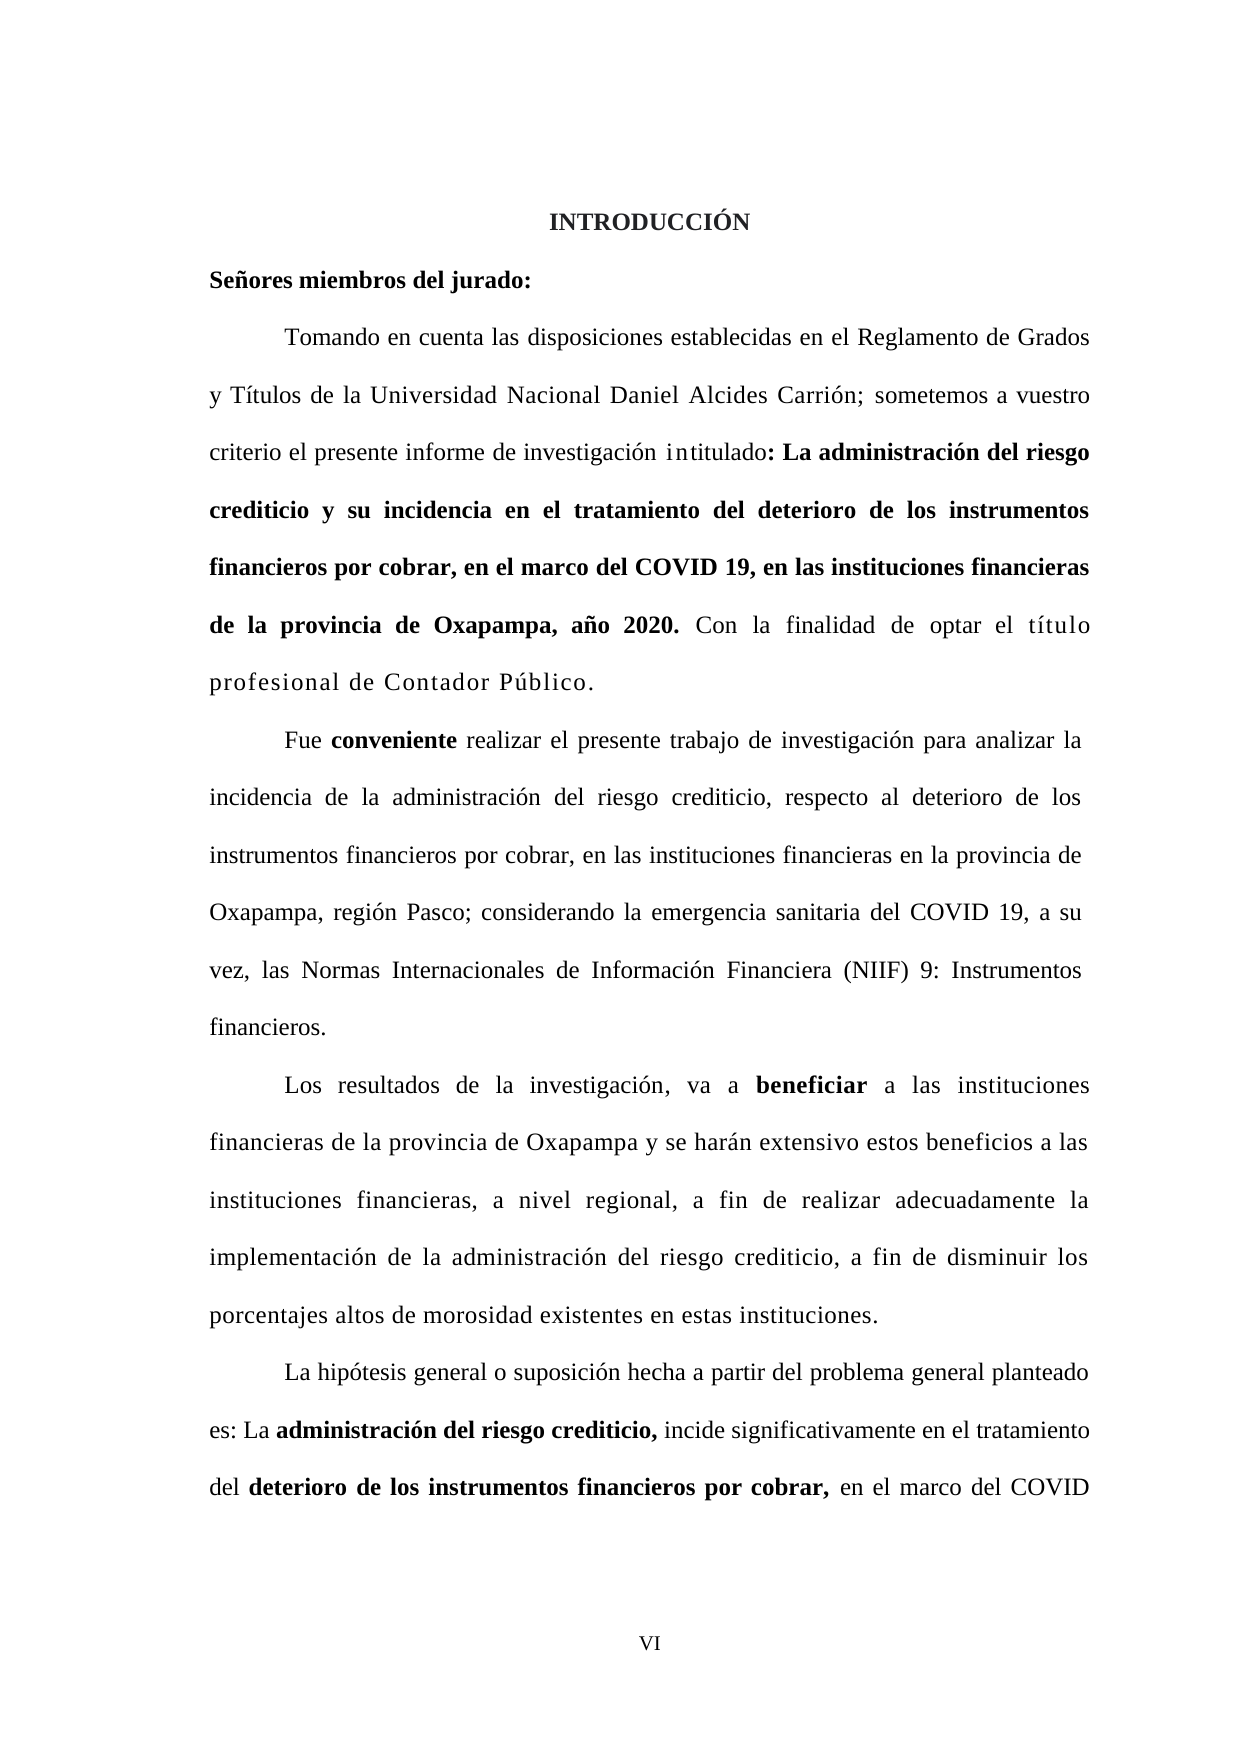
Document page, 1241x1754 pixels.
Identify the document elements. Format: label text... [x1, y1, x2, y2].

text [209, 1357, 1090, 1501]
text Tomando en cuenta las disposiciones establecidas en el Reglamento de Grados y Títulos de la Universidad Nacional Daniel Alcides Carrión; sometemos a vuestro criterio el presente informe de investigación intitulado: La administración del riesgo crediticio y su incidencia en el tratamiento del deterioro de los instrumentos financieros por cobrar, en el marco del COVID 19, en las instituciones financieras de la provincia de Oxapampa, año 2020. Con la finalidad de optar el título profesional de Contador Público. [209, 322, 1090, 696]
text Fue conveniente realizar el presente trabajo de investigación para analizar la incidencia de la administración del riesgo crediticio, respecto al deterioro de los instrumentos financieros por cobrar, en las instituciones financieras en la provincia de Oxapampa, región Pasco; considerando la emergencia sanitaria del COVID 19, a su vez, las Normas Internacionales de Información Financiera (NIIF) 9: Instrumentos financieros. [209, 725, 1082, 1041]
text Los resultados de la investigación, va a beneficiar a las instituciones financieras de la provincia de Oxapampa y se harán extensivo estos beneficios a las instituciones financieras, a nivel regional, a fin de realizar adecuadamente la implementación de la administración del riesgo crediticio, a fin de disminuir los porcentajes altos de morosidad existentes en estas instituciones. [209, 1070, 1090, 1329]
text Señores miembros del jurado: [209, 265, 1090, 294]
subtitle INTRODUCCIÓN [209, 207, 1090, 236]
